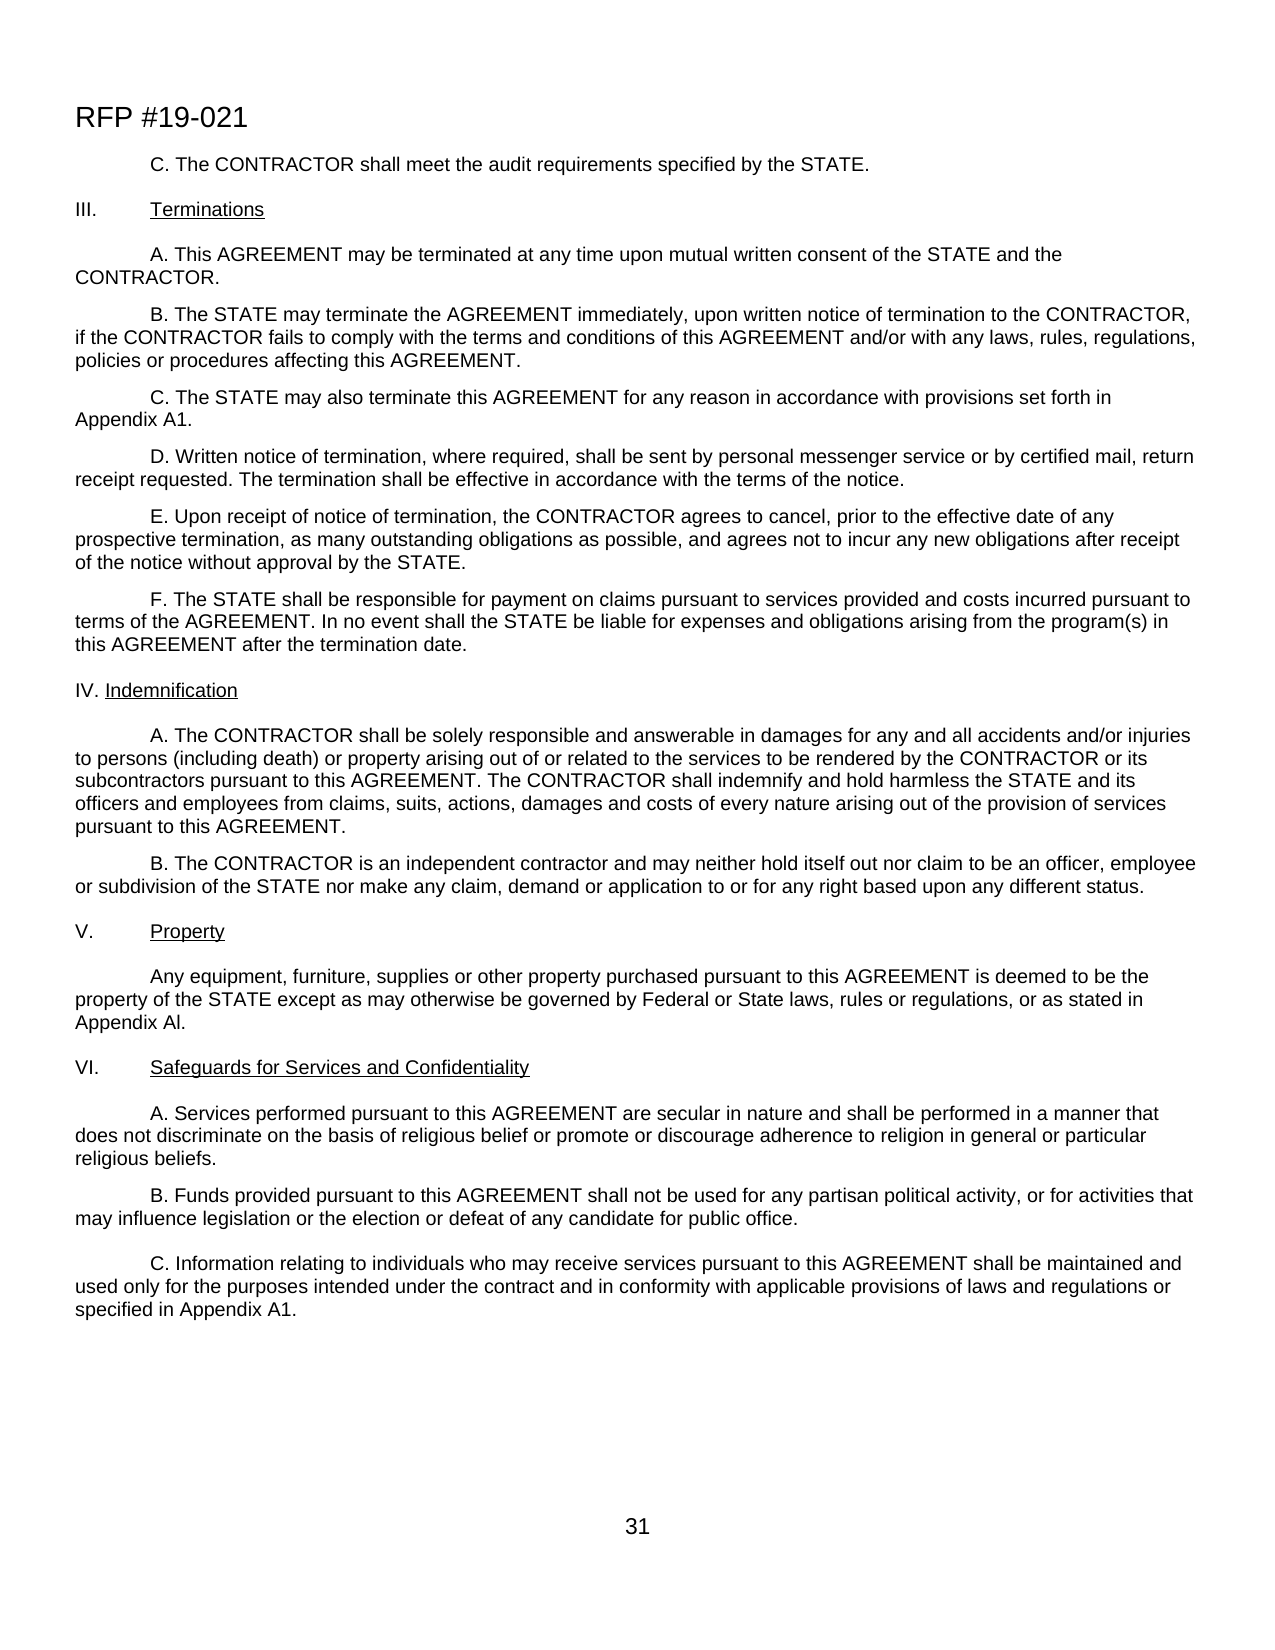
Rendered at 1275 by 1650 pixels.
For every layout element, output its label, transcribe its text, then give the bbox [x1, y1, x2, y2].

text B. Funds provided pursuant to this AGREEMENT shall not be used for any partisan political activity, or for activities that may influence legislation or the election or defeat of any candidate for public office. [75, 1184, 1200, 1229]
text Any equipment, furniture, supplies or other property purchased pursuant to this AGREEMENT is deemed to be the property of the STATE except as may otherwise be governed by Federal or State laws, rules or regulations, or as stated in Appendix Al. [75, 965, 1200, 1033]
text F. The STATE shall be responsible for payment on claims pursuant to services provided and costs incurred pursuant to terms of the AGREEMENT. In no event shall the STATE be liable for expenses and obligations arising from the program(s) in this AGREEMENT after the termination date. [75, 588, 1200, 656]
text B. The CONTRACTOR is an independent contractor and may neither hold itself out nor claim to be an officer, employee or subdivision of the STATE nor make any claim, demand or application to or for any right based upon any different status. [75, 852, 1200, 897]
text E. Upon receipt of notice of termination, the CONTRACTOR agrees to cancel, prior to the effective date of any prospective termination, as many outstanding obligations as possible, and agrees not to incur any new obligations after receipt of the notice without approval by the STATE. [75, 505, 1200, 573]
text A. Services performed pursuant to this AGREEMENT are secular in nature and shall be performed in a manner that does not discriminate on the basis of religious belief or promote or discourage adherence to religion in general or particular religious beliefs. [75, 1102, 1200, 1170]
text V. Property [75, 920, 1200, 943]
text IV. Indemnification [75, 678, 1200, 701]
text A. The CONTRACTOR shall be solely responsible and answerable in damages for any and all accidents and/or injuries to persons (including death) or property arising out of or related to the services to be rendered by the CONTRACTOR or its subcontractors pursuant to this AGREEMENT. The CONTRACTOR shall indemnify and hold harmless the STATE and its officers and employees from claims, suits, actions, damages and costs of every nature arising out of the provision of services pursuant to this AGREEMENT. [75, 724, 1200, 837]
text A. This AGREEMENT may be terminated at any time upon mutual written consent of the STATE and the CONTRACTOR. [75, 243, 1200, 289]
text D. Written notice of termination, where required, shall be sent by personal messenger service or by certified mail, return receipt requested. The termination shall be effective in accordance with the terms of the notice. [75, 445, 1200, 491]
text B. The STATE may terminate the AGREEMENT immediately, upon written notice of termination to the CONTRACTOR, if the CONTRACTOR fails to comply with the terms and conditions of this AGREEMENT and/or with any laws, rules, regulations, policies or procedures affecting this AGREEMENT. [75, 303, 1200, 371]
text C. The STATE may also terminate this AGREEMENT for any reason in accordance with provisions set forth in Appendix A1. [75, 386, 1200, 431]
text C. Information relating to individuals who may receive services pursuant to this AGREEMENT shall be maintained and used only for the purposes intended under the contract and in conformity with applicable provisions of laws and regulations or specified in Appendix A1. [75, 1252, 1200, 1320]
text III. Terminations [75, 198, 1200, 221]
text VI. Safeguards for Services and Confidentiality [75, 1056, 1200, 1079]
text C. The CONTRACTOR shall meet the audit requirements specified by the STATE. [75, 152, 1200, 175]
